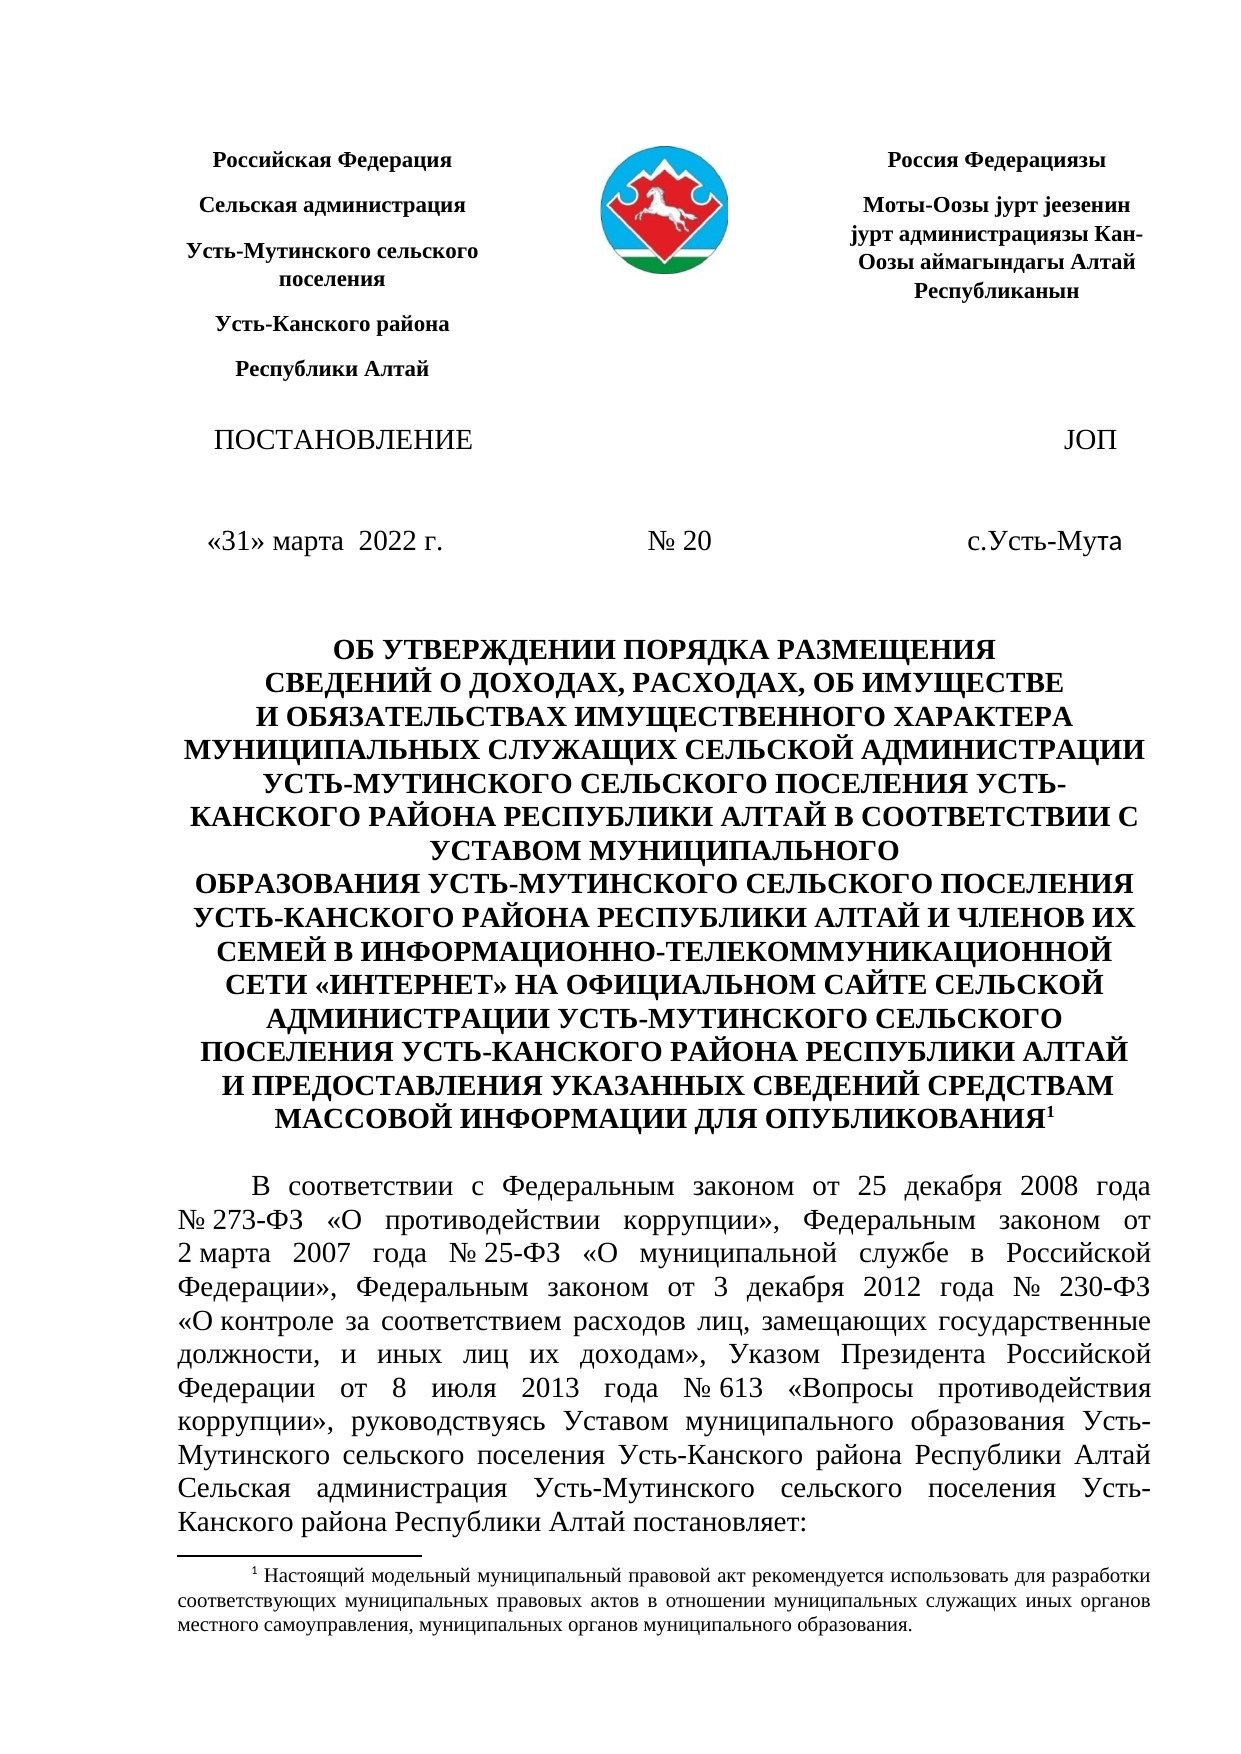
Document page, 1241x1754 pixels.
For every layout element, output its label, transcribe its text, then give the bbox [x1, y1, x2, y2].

text В соответствии с Федеральным законом от 25 декабря 2008 года № 273-ФЗ «О противодействии коррупции», Федеральным законом от 2 марта 2007 года № 25-ФЗ «О муниципальной службе в Российской Федерации», Федеральным законом от 3 декабря 2012 года № 230-ФЗ «О контроле за соответствием расходов лиц, замещающих государственные должности, и иных лиц их доходам», Указом Президента Российской Федерации от 8 июля 2013 года № 613 «Вопросы противодействия коррупции», руководствуясь Уставом муниципального образования Усть-Мутинского сельского поселения Усть-Канского района Республики Алтай Сельская администрация Усть-Мутинского сельского поселения Усть-Канского района Республики Алтай постановляет: [177, 1168, 1152, 1537]
picture [600, 146, 729, 274]
text ПОСТАНОВЛЕНИЕ JОП [177, 400, 1152, 455]
picture [600, 146, 660, 201]
text ОБ УТВЕРЖДЕНИИ ПОРЯДКА размещения сведений о доходах, расходах, об имуществе и обязательствах имущественного характера муниципальных служащих СЕЛЬСКОЙ АДМИНИСТРАЦИИ УСТЬ-МУТИНСКОГО СЕЛЬСКОГО ПОСЕЛЕНИЯ УСТЬ-КАНСКОГО РАЙОНА РЕСПУБЛИКИ АЛТАЙ в соответствии с Уставом муниципального образования УСТЬ-МУТИНСКОГО СЕЛЬСКОГО ПОСЕЛЕНИЯ УСТЬ-КАНСКОГО РАЙОНА РЕСПУБЛИКИ АЛТАЙ и членов их семей в информационно-телекоммуникационной сети «Интернет» на официальнОМ сайтЕ СЕЛЬСКОЙ АДМИНИСТРАЦИИ УСТЬ-МУТИНСКОГО СЕЛЬСКОГО ПОСЕЛЕНИЯ УСТЬ-КАНСКОГО РАЙОНА РЕСПУБЛИКИ АЛТАЙ [177, 632, 1152, 1068]
table_header Россия Федерациязы Моты-Оозы jурт jеезенин jурт администрациязы Кан-Оозы аймагындагы Алтай Республиканын [831, 146, 1163, 400]
text «31» марта 2022 г. № 20 с.Усть-Мута [177, 522, 1152, 557]
table_header Российская Федерация Сельская администрация Усть-Мутинского сельского поселения Усть-Канского района Республики Алтай [166, 146, 498, 400]
table_header [498, 146, 831, 400]
text и предОставления указанных сведений средствам массовой информации для опубликования [177, 1068, 1152, 1135]
